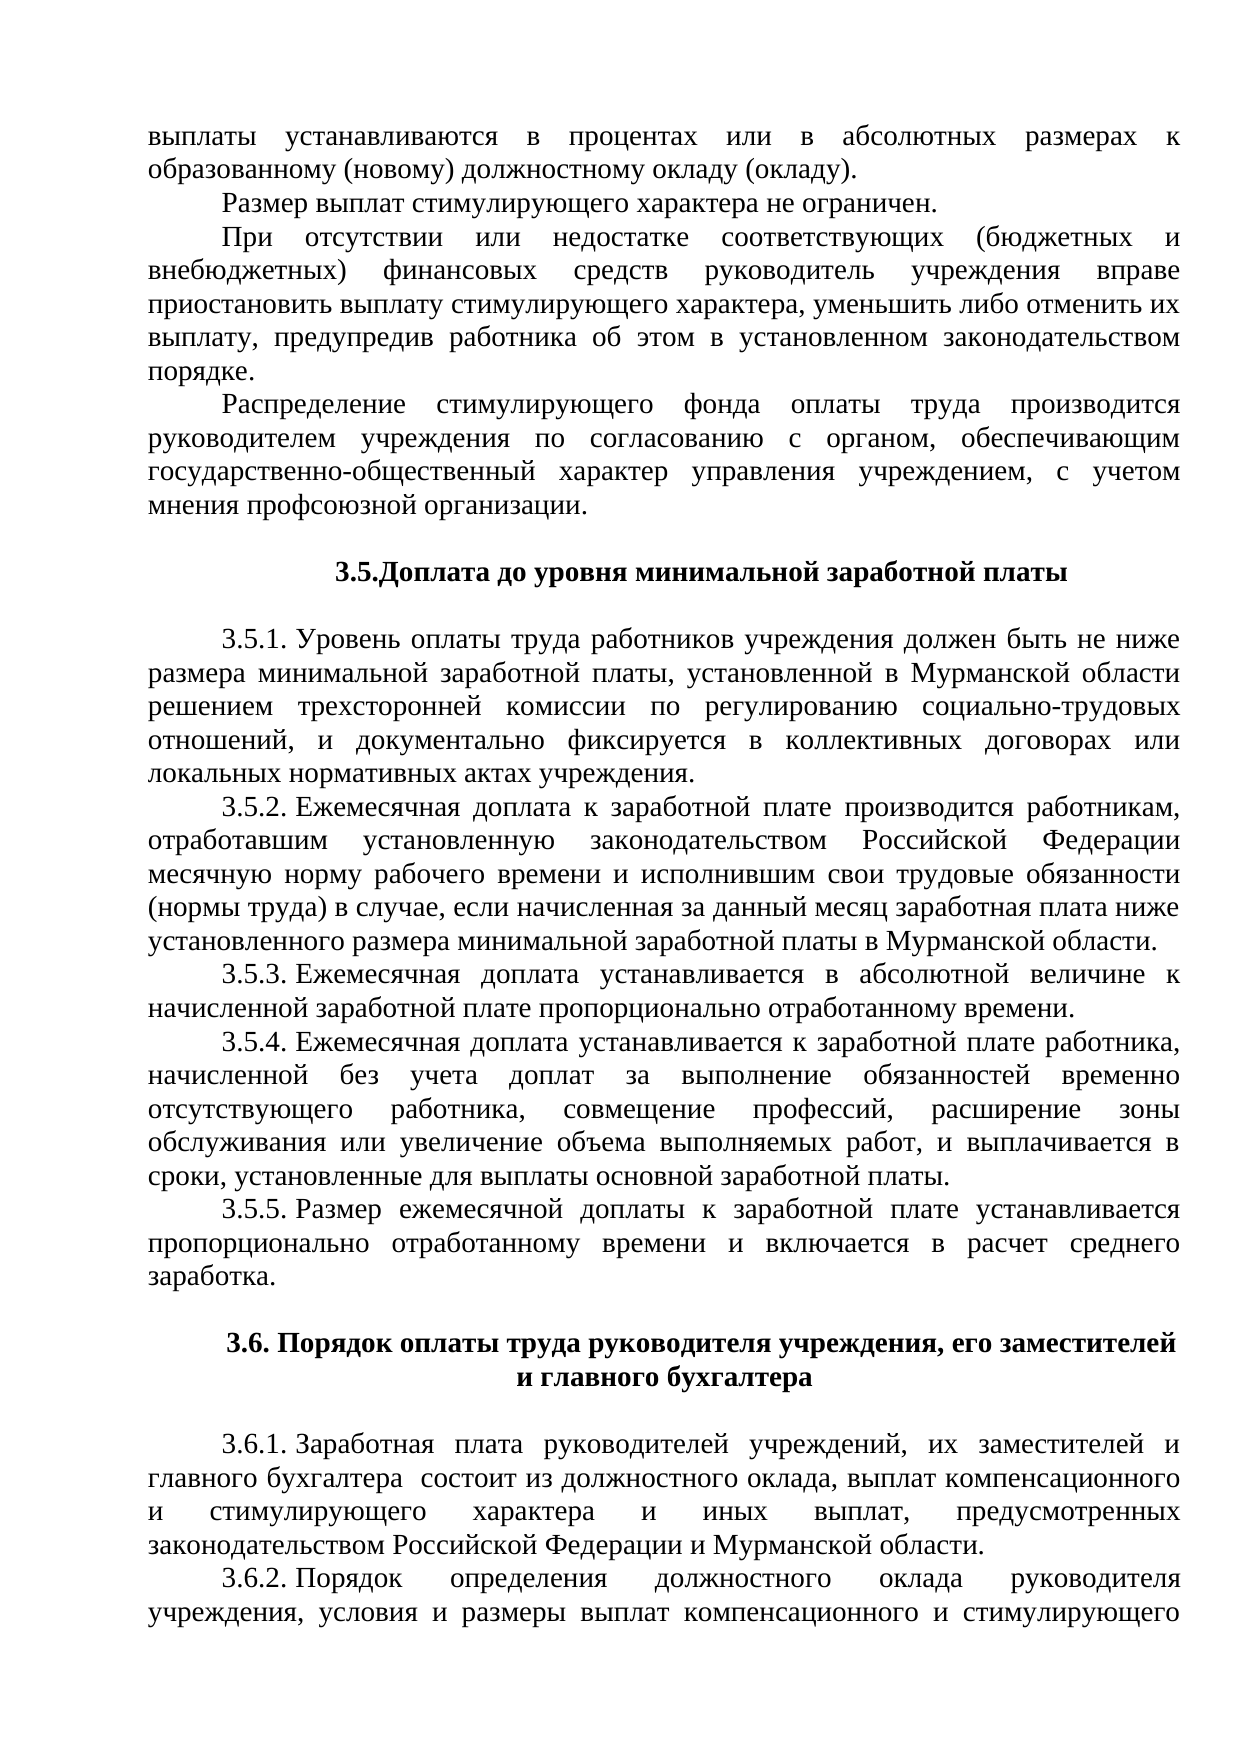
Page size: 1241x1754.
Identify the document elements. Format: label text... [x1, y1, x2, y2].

text 3.5.5. Размер ежемесячной доплаты к заработной плате устанавливается пропорционально отработанному времени и включается в расчет среднего заработка. [148, 1191, 1181, 1292]
text Размер выплат стимулирующего характера не ограничен. [148, 185, 1181, 219]
text 3.6.1. Заработная плата руководителей учреждений, их заместителей и главного бухгалтера состоит из должностного оклада, выплат компенсационного и стимулирующего характера и иных выплат, предусмотренных законодательством Российской Федерации и Мурманской области. [148, 1426, 1181, 1560]
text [148, 1560, 1181, 1627]
text 3.5.1. Уровень оплаты труда работников учреждения должен быть не ниже размера минимальной заработной платы, установленной в Мурманской области решением трехсторонней комиссии по регулированию социально-трудовых отношений, и документально фиксируется в коллективных договорах или локальных нормативных актах учреждения. [148, 621, 1181, 789]
text 3.5.Доплата до уровня минимальной заработной платы [148, 554, 1181, 588]
text 3.5.3. Ежемесячная доплата устанавливается в абсолютной величине к начисленной заработной плате пропорционально отработанному времени. [148, 957, 1181, 1024]
text При отсутствии или недостатке соответствующих (бюджетных и внебюджетных) финансовых средств руководитель учреждения вправе приостановить выплату стимулирующего характера, уменьшить либо отменить их выплату, предупредив работника об этом в установленном законодательством порядке. [148, 219, 1181, 386]
text 3.5.4. Ежемесячная доплата устанавливается к заработной плате работника, начисленной без учета доплат за выполнение обязанностей временно отсутствующего работника, совмещение профессий, расширение зоны обслуживания или увеличение объема выполняемых работ, и выплачивается в сроки, установленные для выплаты основной заработной платы. [148, 1024, 1181, 1191]
text 3.6. Порядок оплаты труда руководителя учреждения, его заместителей и главного бухгалтера [148, 1326, 1181, 1393]
text Распределение стимулирующего фонда оплаты труда производится руководителем учреждения по согласованию с органом, обеспечивающим государственно-общественный характер управления учреждением, с учетом мнения профсоюзной организации. [148, 386, 1181, 521]
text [148, 118, 1181, 185]
text 3.5.2. Ежемесячная доплата к заработной плате производится работникам, отработавшим установленную законодательством Российской Федерации месячную норму рабочего времени и исполнившим свои трудовые обязанности (нормы труда) в случае, если начисленная за данный месяц заработная плата ниже установленного размера минимальной заработной платы в Мурманской области. [148, 789, 1181, 957]
